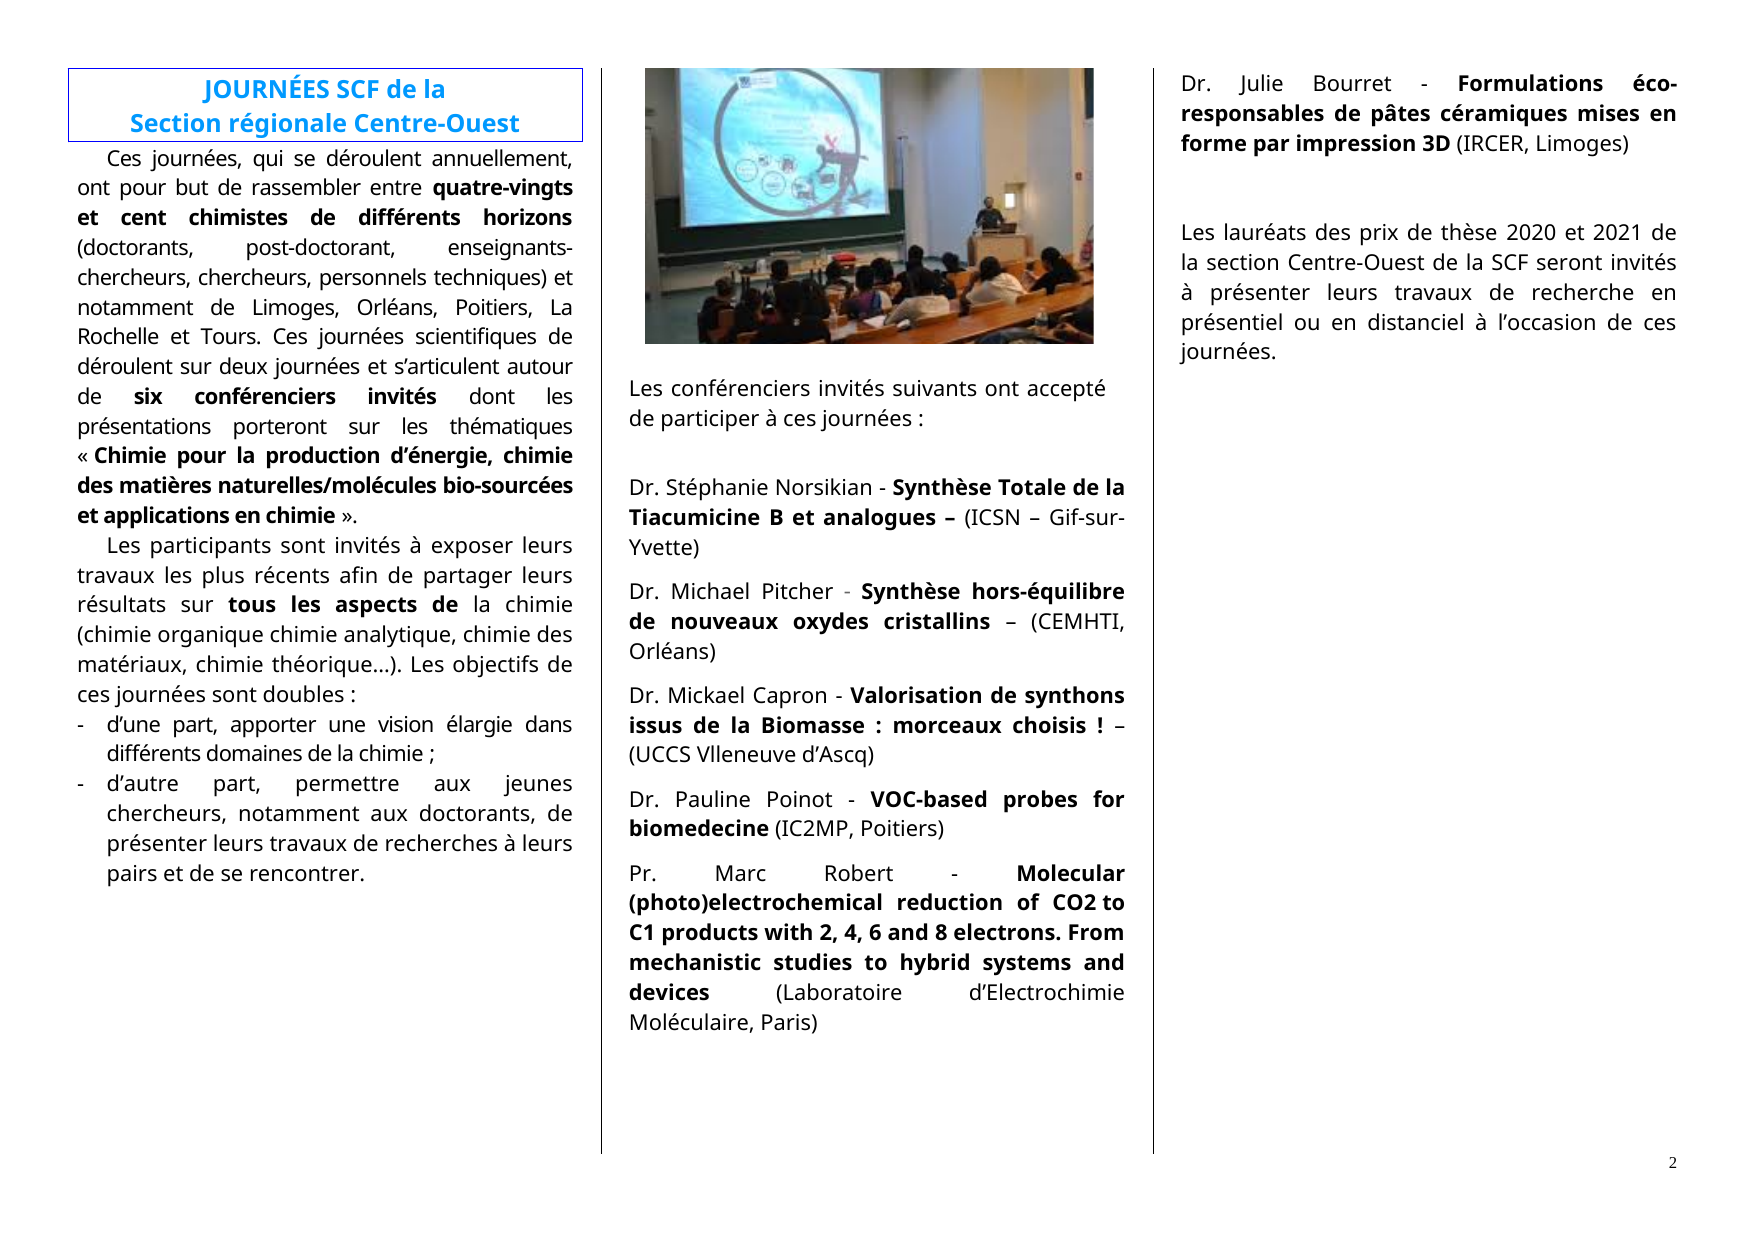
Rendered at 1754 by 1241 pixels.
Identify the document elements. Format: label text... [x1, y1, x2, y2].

list d’une part, apporter une vision élargie dans différents domaines de la chimie ; [77, 708, 573, 768]
text Ces journées, qui se déroulent annuellement, ont pour but de rassembler entre quatre-vingts et cent chimistes de différents horizons (doctorants, post-doctorant, enseignants-chercheurs, chercheurs, personnels techniques) et notamment de Limoges, Orléans, Poitiers, La Rochelle et Tours. Ces journées scientifiques de déroulent sur deux journées et s’articulent autour de six conférenciers invités dont les présentations porteront sur les thématiques « Chimie pour la production d’énergie, chimie des matières naturelles/molécules bio-sourcées et applications en chimie ». [77, 142, 573, 530]
text Dr. Mickael Capron - Valorisation de synthons issus de la Biomasse : morceaux choisis ! – (UCCS Vlleneuve d’Ascq) [629, 680, 1125, 769]
text Dr. Pauline Poinot - VOC-based probes for biomedecine (IC2MP, Poitiers) [629, 783, 1125, 843]
text Les participants sont invités à exposer leurs travaux les plus récents afin de partager leurs résultats sur tous les aspects de la chimie (chimie organique chimie analytique, chimie des matériaux, chimie théorique…). Les objectifs de ces journées sont doubles : [77, 530, 573, 708]
text Dr. Julie Bourret - Formulations éco-responsables de pâtes céramiques mises en forme par impression 3D (IRCER, Limoges) [1181, 68, 1677, 157]
text Section régionale Centre-Ouest [69, 102, 582, 141]
text JOURNÉES SCF de la [69, 69, 582, 102]
subtitle Dr. Stéphanie Norsikian - Synthèse Totale de la Tiacumicine B et analogues – (ICSN – Gif-sur-Yvette) [629, 472, 1125, 562]
text Les lauréats des prix de thèse 2020 et 2021 de la section Centre-Ouest de la SCF seront invités à présenter leurs travaux de recherche en présentiel ou en distanciel à l’occasion de ces journées. [1181, 217, 1677, 366]
text Les conférenciers invités suivants ont accepté de participer à ces journées : [629, 373, 1107, 432]
text Dr. Michael Pitcher - Synthèse hors-équilibre de nouveaux oxydes cristallins – (CEMHTI, Orléans) [629, 576, 1125, 665]
text Pr. Marc Robert - Molecular (photo)electrochemical reduction of CO2 to C1 products with 2, 4, 6 and 8 electrons. From mechanistic studies to hybrid systems and devices (Laboratoire d’Electrochimie Moléculaire, Paris) [629, 857, 1125, 1036]
list d’autre part, permettre aux jeunes chercheurs, notamment aux doctorants, de présenter leurs travaux de recherches à leurs pairs et de se rencontrer. [77, 768, 573, 887]
picture [645, 68, 1094, 344]
